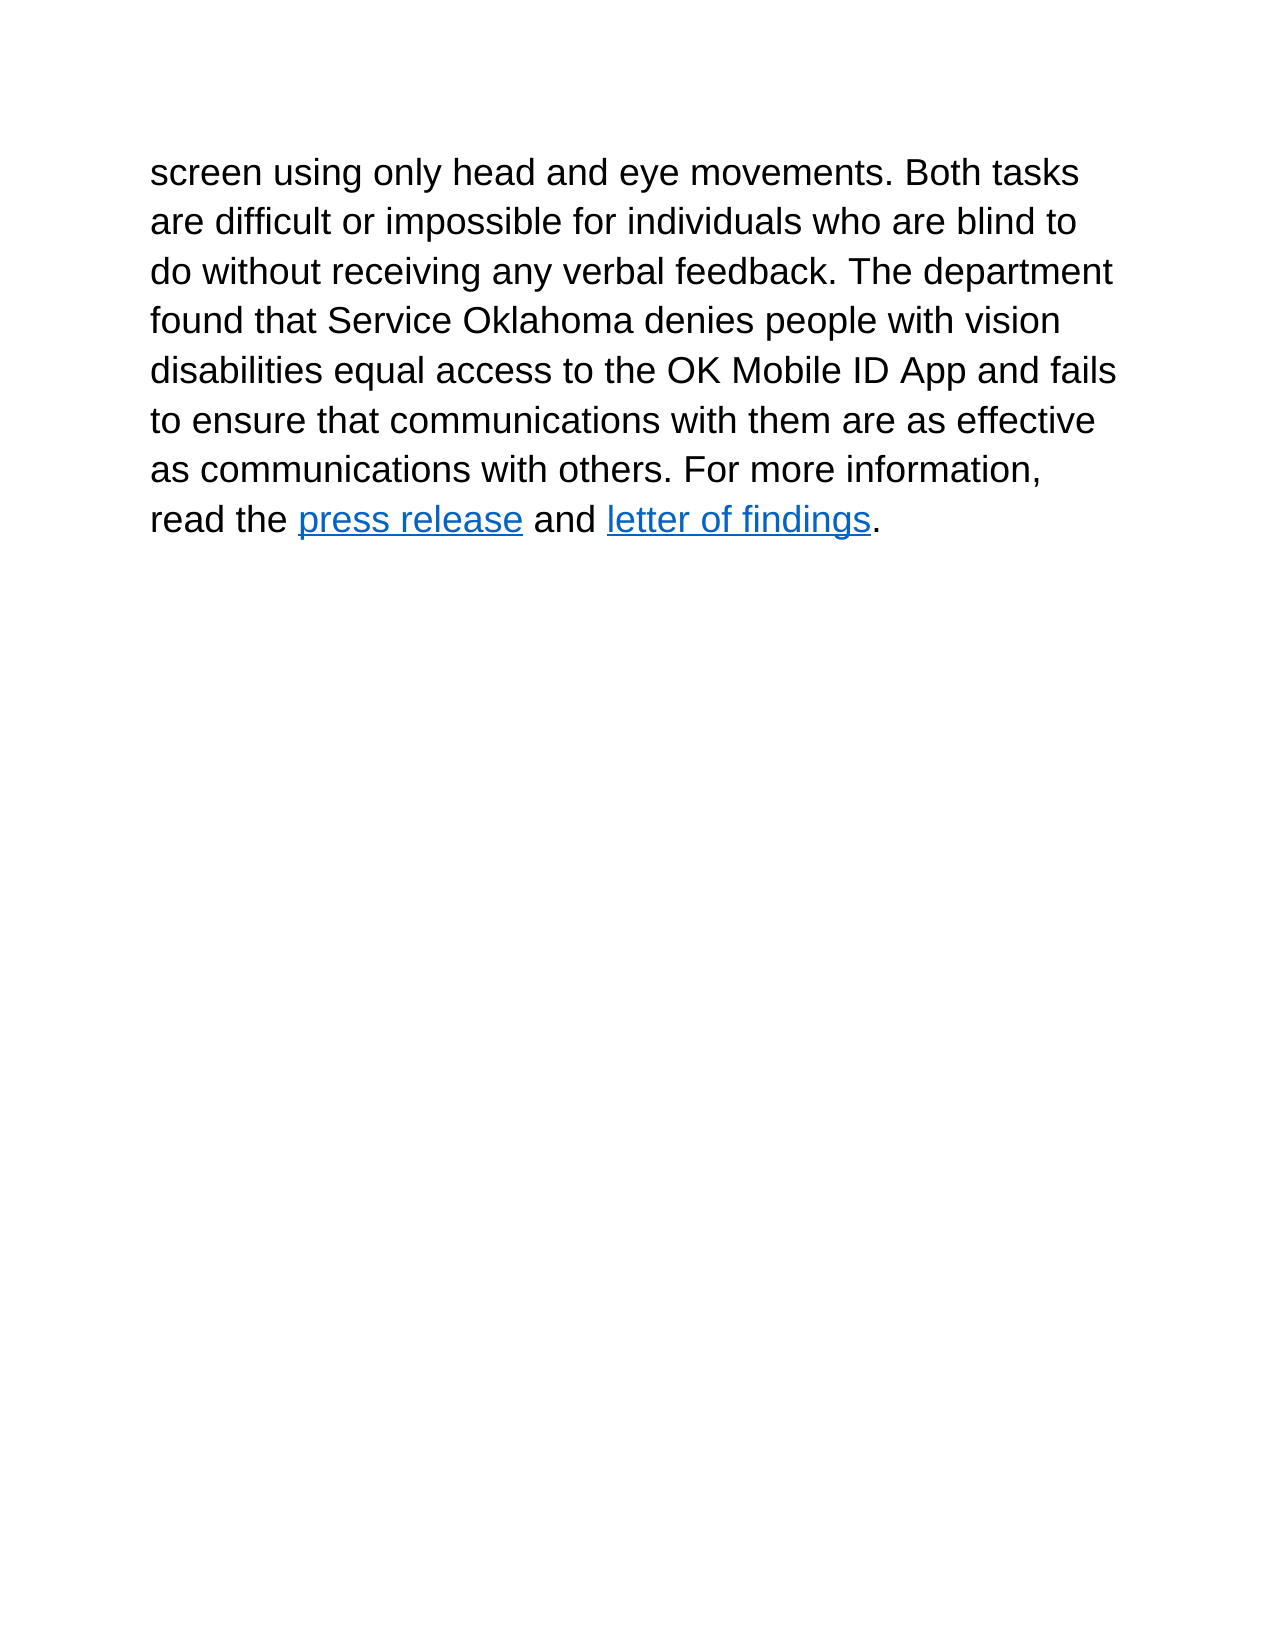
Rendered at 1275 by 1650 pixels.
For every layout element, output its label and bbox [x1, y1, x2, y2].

text [150, 150, 1125, 540]
